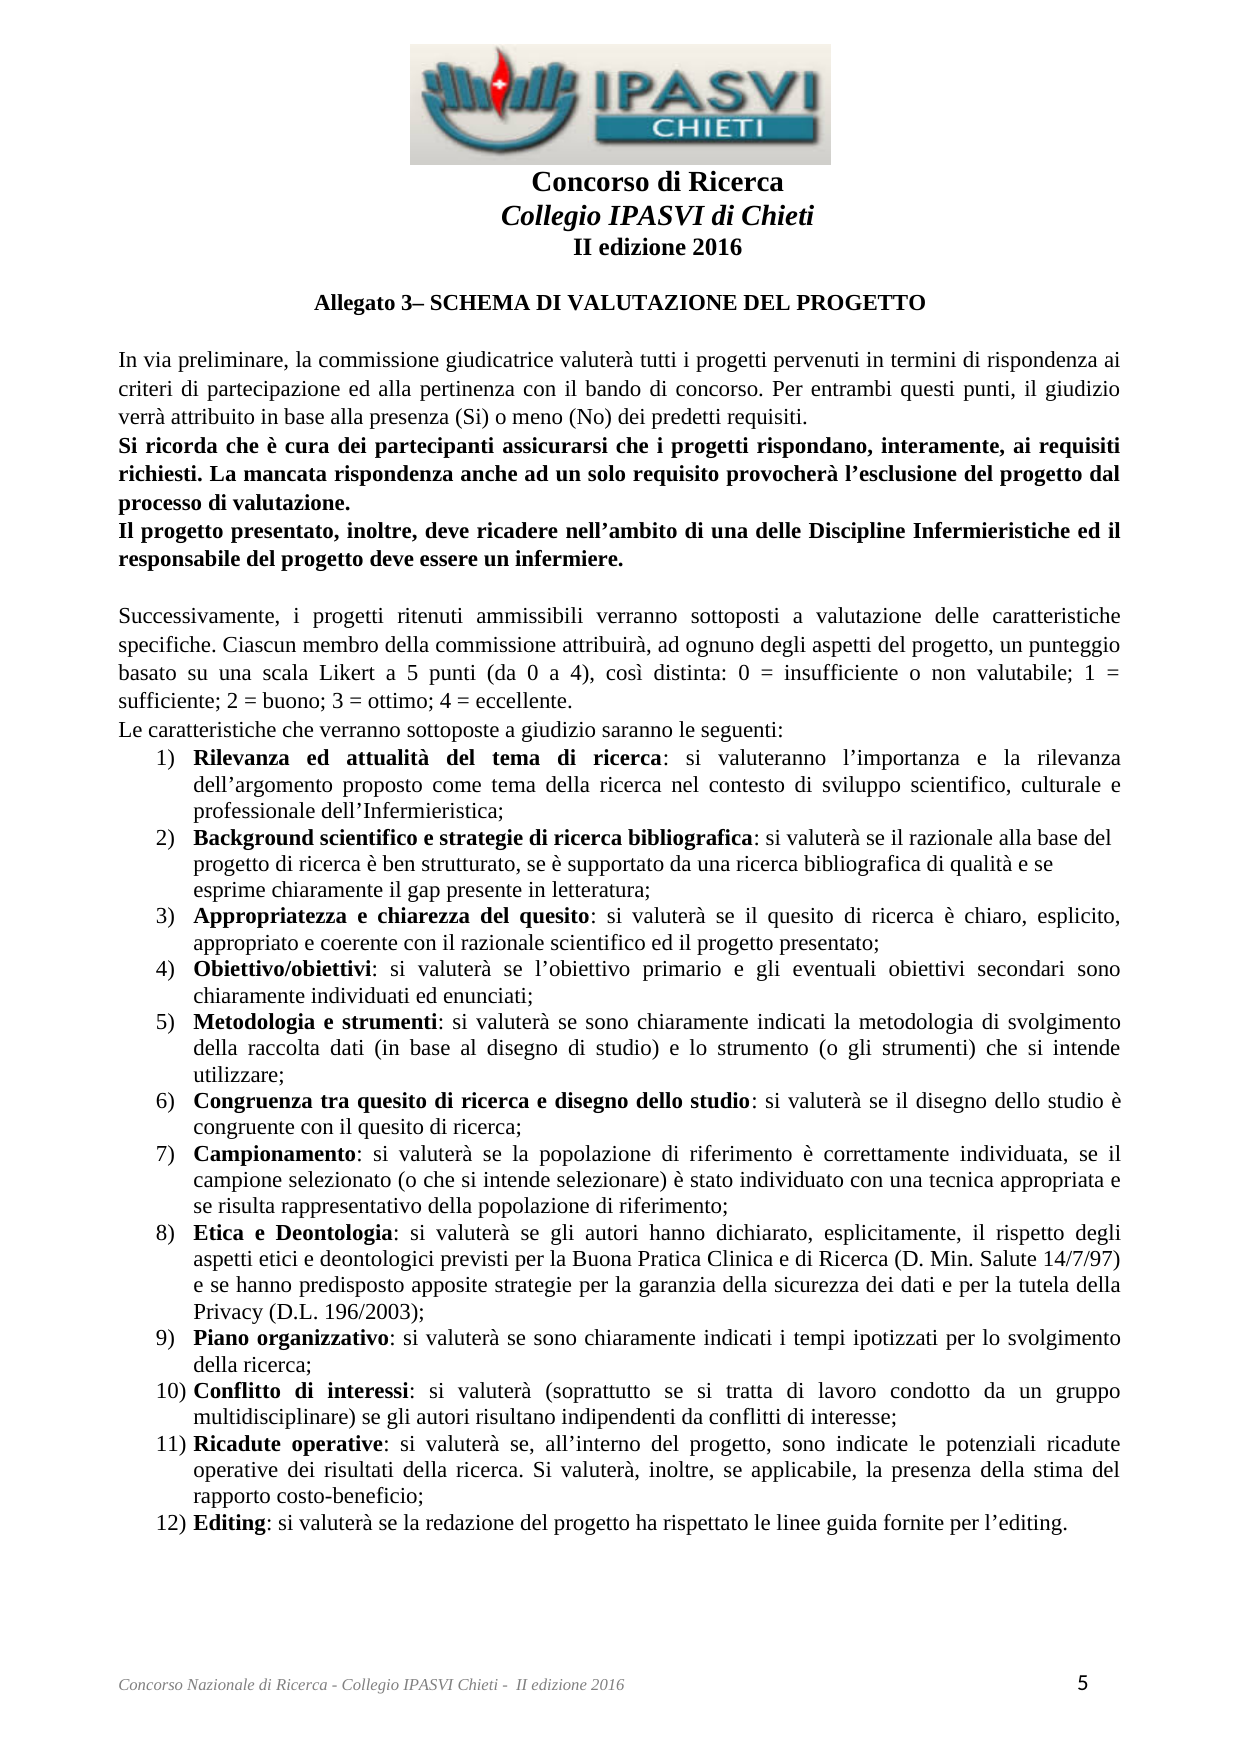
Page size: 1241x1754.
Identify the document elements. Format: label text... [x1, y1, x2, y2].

list Obiettivo/obiettivi: si valuterà se l’obiettivo primario e gli eventuali obiettivi secondari sono chiaramente individuati ed enunciati; [156, 955, 1122, 1008]
list Background scientifico e strategie di ricerca bibliografica: si valuterà se il razionale alla base del progetto di ricerca è ben strutturato, se è supportato da una ricerca bibliografica di qualità e se esprime chiaramente il gap presente in letteratura; [156, 823, 1122, 903]
text Si ricorda che è cura dei partecipanti assicurarsi che i progetti rispondano, interamente, ai requisiti richiesti. La mancata rispondenza anche ad un solo requisito provocherà l’esclusione del progetto dal processo di valutazione. [118, 432, 1122, 515]
list Rilevanza ed attualità del tema di ricerca: si valuteranno l’importanza e la rilevanza dell’argomento proposto come tema della ricerca nel contesto di sviluppo scientifico, culturale e professionale dell’Infermieristica; [156, 744, 1122, 823]
list Etica e Deontologia: si valuterà se gli autori hanno dichiarato, esplicitamente, il rispetto degli aspetti etici e deontologici previsti per la Buona Pratica Clinica e di Ricerca (D. Min. Salute 14/7/97) e se hanno predisposto apposite strategie per la garanzia della sicurezza dei dati e per la tutela della Privacy (D.L. 196/2003); [156, 1219, 1122, 1324]
list Piano organizzativo: si valuterà se sono chiaramente indicati i tempi ipotizzati per lo svolgimento della ricerca; [156, 1324, 1122, 1377]
picture [410, 44, 831, 164]
list Conflitto di interessi: si valuterà (soprattutto se si tratta di lavoro condotto da un gruppo multidisciplinare) se gli autori risultano indipendenti da conflitti di interesse; [156, 1377, 1122, 1430]
text Collegio IPASVI di Chieti [193, 198, 1122, 232]
text Il progetto presentato, inoltre, deve ricadere nell’ambito di una delle Discipline Infermieristiche ed il responsabile del progetto deve essere un infermiere. [118, 517, 1122, 572]
text Allegato 3– SCHEMA DI VALUTAZIONE DEL PROGETTO [118, 289, 1122, 316]
text Le caratteristiche che verranno sottoposte a giudizio saranno le seguenti: [118, 716, 1122, 742]
list Appropriatezza e chiarezza del quesito: si valuterà se il quesito di ricerca è chiaro, esplicito, appropriato e coerente con il razionale scientifico ed il progetto presentato; [156, 903, 1122, 955]
list Ricadute operative: si valuterà se, all’interno del progetto, sono indicate le potenziali ricadute operative dei risultati della ricerca. Si valuterà, inoltre, se applicabile, la presenza della stima del rapporto costo-beneficio; [156, 1430, 1122, 1509]
list Metodologia e strumenti: si valuterà se sono chiaramente indicati la metodologia di svolgimento della raccolta dati (in base al disegno di studio) e lo strumento (o gli strumenti) che si intende utilizzare; [156, 1008, 1122, 1087]
text Concorso di Ricerca [193, 164, 1122, 198]
text In via preliminare, la commissione giudicatrice valuterà tutti i progetti pervenuti in termini di rispondenza ai criteri di partecipazione ed alla pertinenza con il bando di concorso. Per entrambi questi punti, il giudizio verrà attribuito in base alla presenza (Si) o meno (No) dei predetti requisiti. [118, 346, 1122, 429]
list Congruenza tra quesito di ricerca e disegno dello studio: si valuterà se il disegno dello studio è congruente con il quesito di ricerca; [156, 1087, 1122, 1140]
list Campionamento: si valuterà se la popolazione di riferimento è correttamente individuata, se il campione selezionato (o che si intende selezionare) è stato individuato con una tecnica appropriata e se risulta rappresentativo della popolazione di riferimento; [156, 1140, 1122, 1219]
list Editing: si valuterà se la redazione del progetto ha rispettato le linee guida fornite per l’editing. [156, 1509, 1122, 1535]
text II edizione 2016 [193, 232, 1122, 260]
text Successivamente, i progetti ritenuti ammissibili verranno sottoposti a valutazione delle caratteristiche specifiche. Ciascun membro della commissione attribuirà, ad ognuno degli aspetti del progetto, un punteggio basato su una scala Likert a 5 punti (da 0 a 4), così distinta: 0 = insufficiente o non valutabile; 1 = sufficiente; 2 = buono; 3 = ottimo; 4 = eccellente. [118, 602, 1122, 714]
